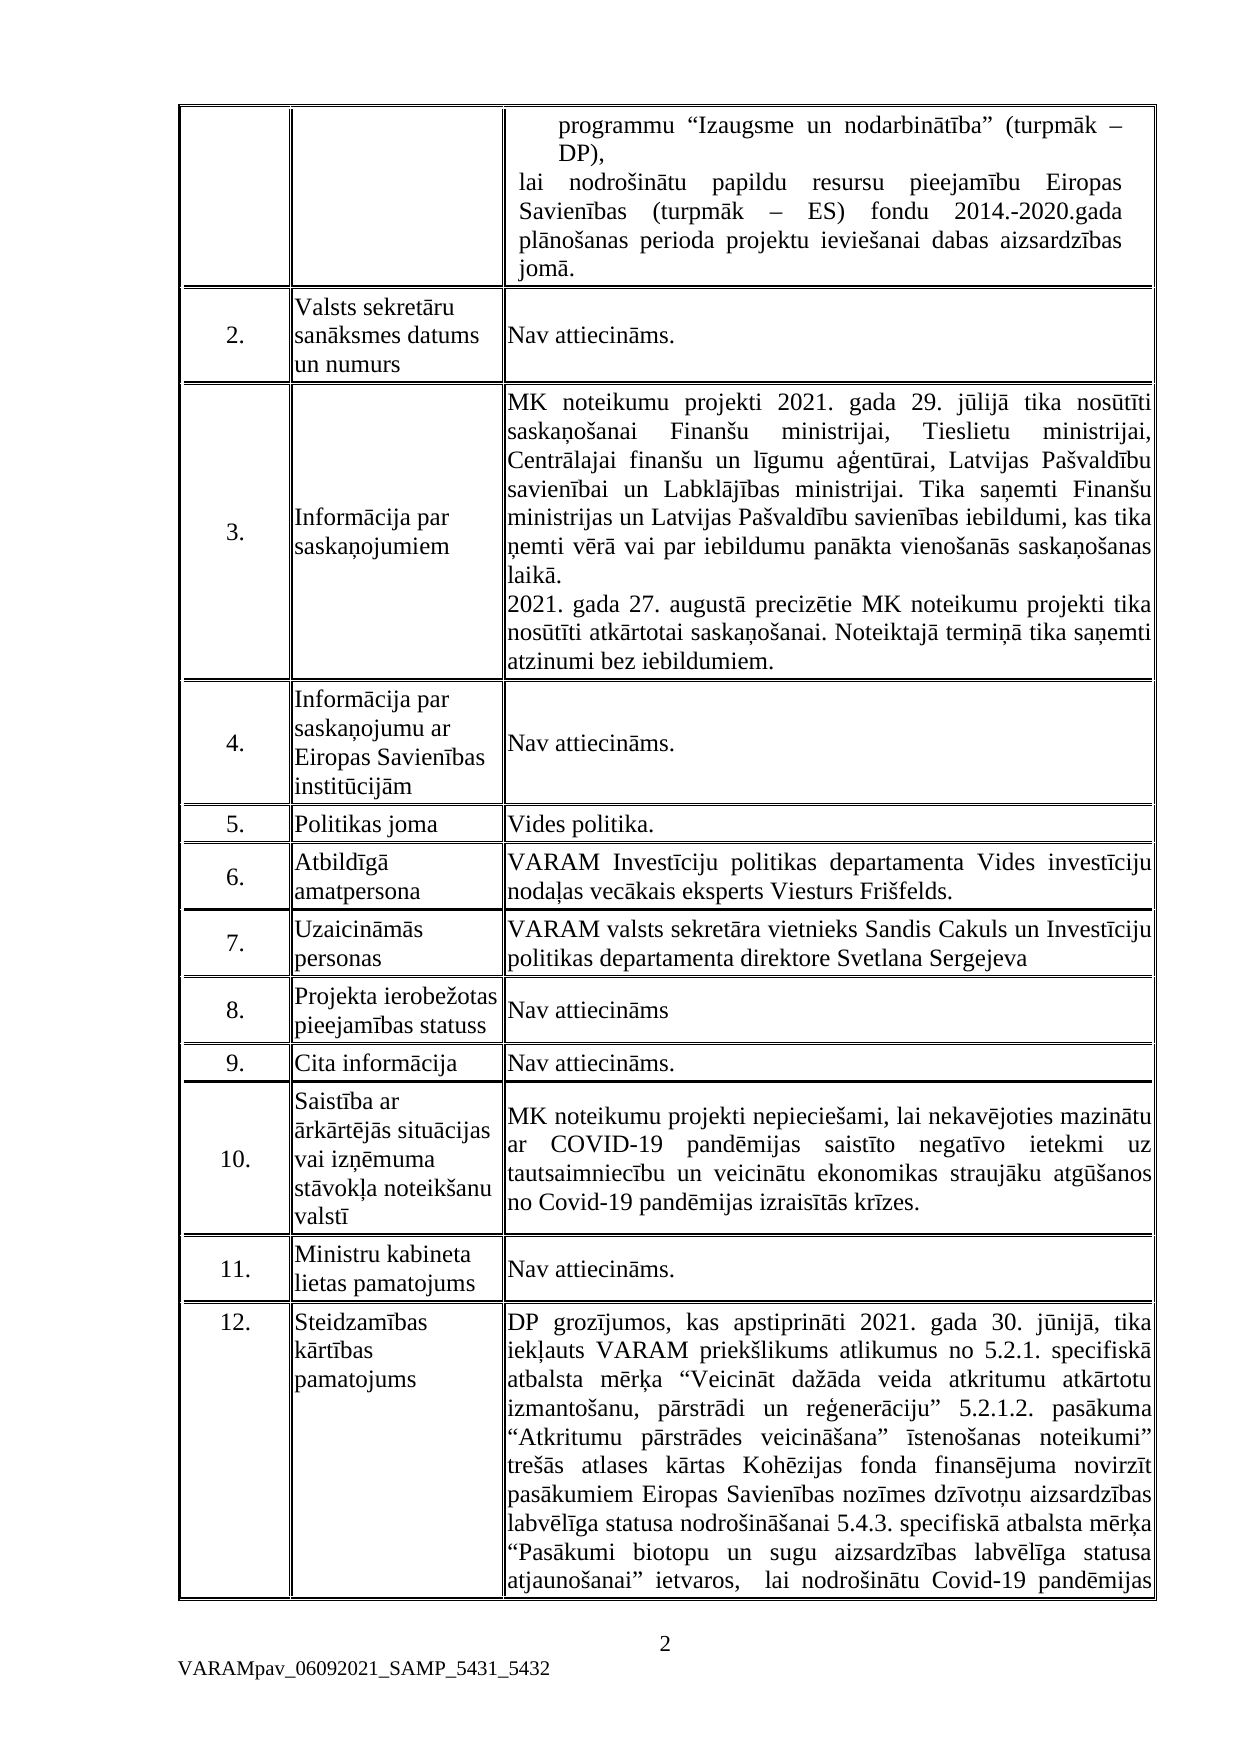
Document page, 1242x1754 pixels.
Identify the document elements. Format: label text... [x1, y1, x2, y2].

table_cell Uzaicināmās personas [293, 911, 502, 975]
table_cell 10. [181, 1080, 289, 1233]
table_cell Nav attiecināms. [506, 1233, 1154, 1300]
table_cell Saistība ar ārkārtējās situācijas vai izņēmuma stāvokļa noteikšanu valstī [293, 1083, 502, 1233]
table_cell 6. [180, 841, 291, 908]
table_cell Nav attiecināms [504, 975, 1155, 1042]
table_cell Informācija par saskaņojumiem [293, 385, 502, 678]
table_cell 4. [181, 678, 289, 803]
table_cell 3. [181, 381, 289, 678]
table_cell 12. [181, 1300, 291, 1597]
table_cell Nav attiecināms. [504, 1042, 1155, 1080]
table_cell 5. [180, 803, 291, 841]
table_cell Politikas joma [293, 806, 502, 841]
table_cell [291, 1300, 504, 1597]
table_cell MK noteikumu projekti nepieciešami, lai nekavējoties mazinātu ar COVID-19 pandēmijas saistīto negatīvo ietekmi uz tautsaimniecību un veicinātu ekonomikas straujāku atgūšanos no Covid-19 pandēmijas izraisītās krīzes. [506, 1080, 1154, 1233]
table_cell Informācija par saskaņojumu ar Eiropas Savienības institūcijām [293, 682, 502, 803]
table_cell Valsts sekretāru sanāksmes datums un numurs [293, 289, 502, 381]
table_cell 11. [181, 1233, 289, 1300]
table_cell Projekta ierobežotas pieejamības statuss [293, 978, 502, 1042]
table_cell Ministru kabineta lietas pamatojums [293, 1237, 502, 1300]
table_cell Nav attiecināms. [506, 285, 1154, 381]
table_cell Nav attiecināms. [506, 678, 1154, 803]
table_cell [504, 1300, 1154, 1597]
table_cell 9. [180, 1042, 291, 1080]
table_cell 8. [180, 975, 291, 1042]
table_cell Vides politika. [504, 803, 1155, 841]
table_cell 2. [181, 285, 289, 381]
table_header Pamatojums [291, 105, 504, 285]
table_cell VARAM valsts sekretāra vietnieks Sandis Cakuls un Investīciju politikas departamenta direktore Svetlana Sergejeva [506, 908, 1155, 975]
table_cell MK noteikumu projekti 2021. gada 29. jūlijā tika nosūtīti saskaņošanai Finanšu ministrijai, Tieslietu ministrijai, Centrālajai finanšu un līgumu aģentūrai, Latvijas Pašvaldību savienībai un Labklājības ministrijai. Tika saņemti Finanšu ministrijas un Latvijas Pašvaldību savienības iebildumi, kas tika ņemti vērā vai par iebildumu panākta vienošanās saskaņošanas laikā. 2021. gada 27. augustā precizētie MK noteikumu projekti tika nosūtīti atkārtotai saskaņošanai. Noteiktajā termiņā tika saņemti atzinumi bez iebildumiem. [506, 381, 1154, 678]
table_cell Cita informācija [293, 1045, 502, 1080]
table_header 1. [181, 105, 291, 285]
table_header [504, 107, 1154, 285]
table_cell 7. [180, 908, 289, 975]
table_cell VARAM Investīciju politikas departamenta Vides investīciju nodaļas vecākais eksperts Viesturs Frišfelds. [504, 841, 1155, 908]
table_cell Atbildīgā amatpersona [293, 844, 502, 908]
